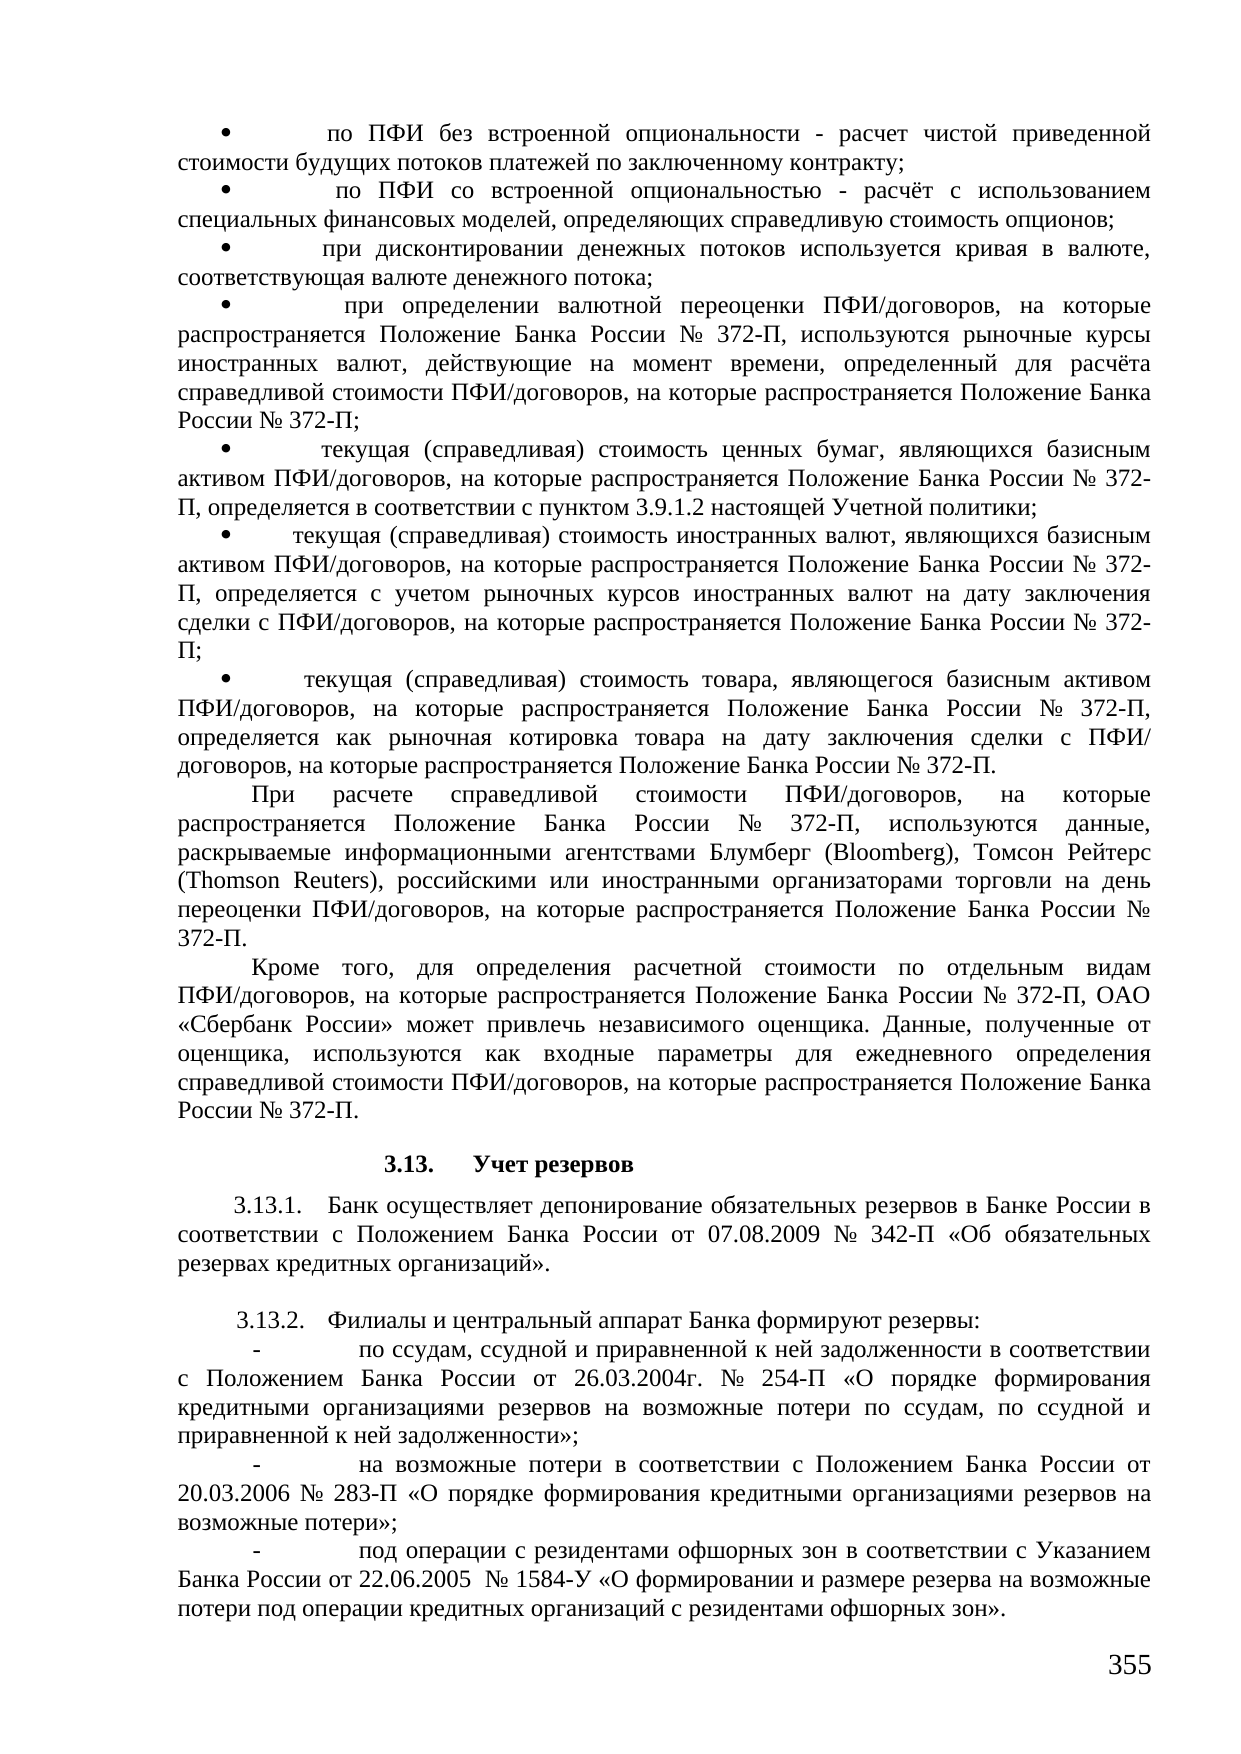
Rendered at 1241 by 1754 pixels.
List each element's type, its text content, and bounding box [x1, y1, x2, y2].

list по ПФИ со встроенной опциональностью - расчёт с использованием специальных финансовых моделей, определяющих справедливую стоимость опционов; [177, 176, 1152, 233]
text Кроме того, для определения расчетной стоимости по отдельным видам ПФИ/договоров, на которые распространяется Положение Банка России № 372-П, ОАО «Сбербанк России» может привлечь независимого оценщика. Данные, полученные от оценщика, используются как входные параметры для ежедневного определения справедливой стоимости ПФИ/договоров, на которые распространяется Положение Банка России № 372-П. [177, 952, 1152, 1124]
list Филиалы и центральный аппарат Банка формируют резервы: [230, 1306, 1152, 1334]
list на возможные потери в соответствии с Положением Банка России от 20.03.2006 № 283-П «О порядке формирования кредитными организациями резервов на возможные потери»; [177, 1449, 1152, 1536]
list текущая (справедливая) стоимость ценных бумаг, являющихся базисным активом ПФИ/договоров, на которые распространяется Положение Банка России № 372-П, определяется в соответствии с пунктом 3.9.1.2 настоящей Учетной политики; [177, 434, 1152, 521]
list текущая (справедливая) стоимость товара, являющегося базисным активом ПФИ/договоров, на которые распространяется Положение Банка России № 372-П, определяется как рыночная котировка товара на дату заключения сделки с ПФИ/ договоров, на которые распространяется Положение Банка России № 372-П. [177, 664, 1152, 779]
list при дисконтировании денежных потоков используется кривая в валюте, соответствующая валюте денежного потока; [177, 233, 1152, 291]
list при определении валютной переоценки ПФИ/договоров, на которые распространяется Положение Банка России № 372-П, используются рыночные курсы иностранных валют, действующие на момент времени, определенный для расчёта справедливой стоимости ПФИ/договоров, на которые распространяется Положение Банка России № 372-П; [177, 291, 1152, 434]
list по ПФИ без встроенной опциональности - расчет чистой приведенной стоимости будущих потоков платежей по заключенному контракту; [177, 118, 1152, 176]
text При расчете справедливой стоимости ПФИ/договоров, на которые распространяется Положение Банка России № 372-П, используются данные, раскрываемые информационными агентствами Блумберг (Bloomberg), Томсон Рейтерс (Thomson Reuters), российскими или иностранными организаторами торговли на день переоценки ПФИ/договоров, на которые распространяется Положение Банка России № 372-П. [177, 779, 1152, 952]
list текущая (справедливая) стоимость иностранных валют, являющихся базисным активом ПФИ/договоров, на которые распространяется Положение Банка России № 372-П, определяется с учетом рыночных курсов иностранных валют на дату заключения сделки с ПФИ/договоров, на которые распространяется Положение Банка России № 372-П; [177, 521, 1152, 664]
list под операции с резидентами офшорных зон в соответствии с Указанием Банка России от 22.06.2005 № 1584-У «О формировании и размере резерва на возможные потери под операции кредитных организаций с резидентами офшорных зон». [177, 1536, 1152, 1622]
list по ссудам, ссудной и приравненной к ней задолженности в соответствии с Положением Банка России от 26.03.2004г. № 254-П «О порядке формирования кредитными организациями резервов на возможные потери по ссудам, по ссудной и приравненной к ней задолженности»; [177, 1334, 1152, 1449]
list Банк осуществляет депонирование обязательных резервов в Банке России в соответствии с Положением Банка России от 07.08.2009 № 342-П «Об обязательных резервах кредитных организаций». [177, 1191, 1152, 1277]
list Учет резервов [384, 1149, 1152, 1178]
